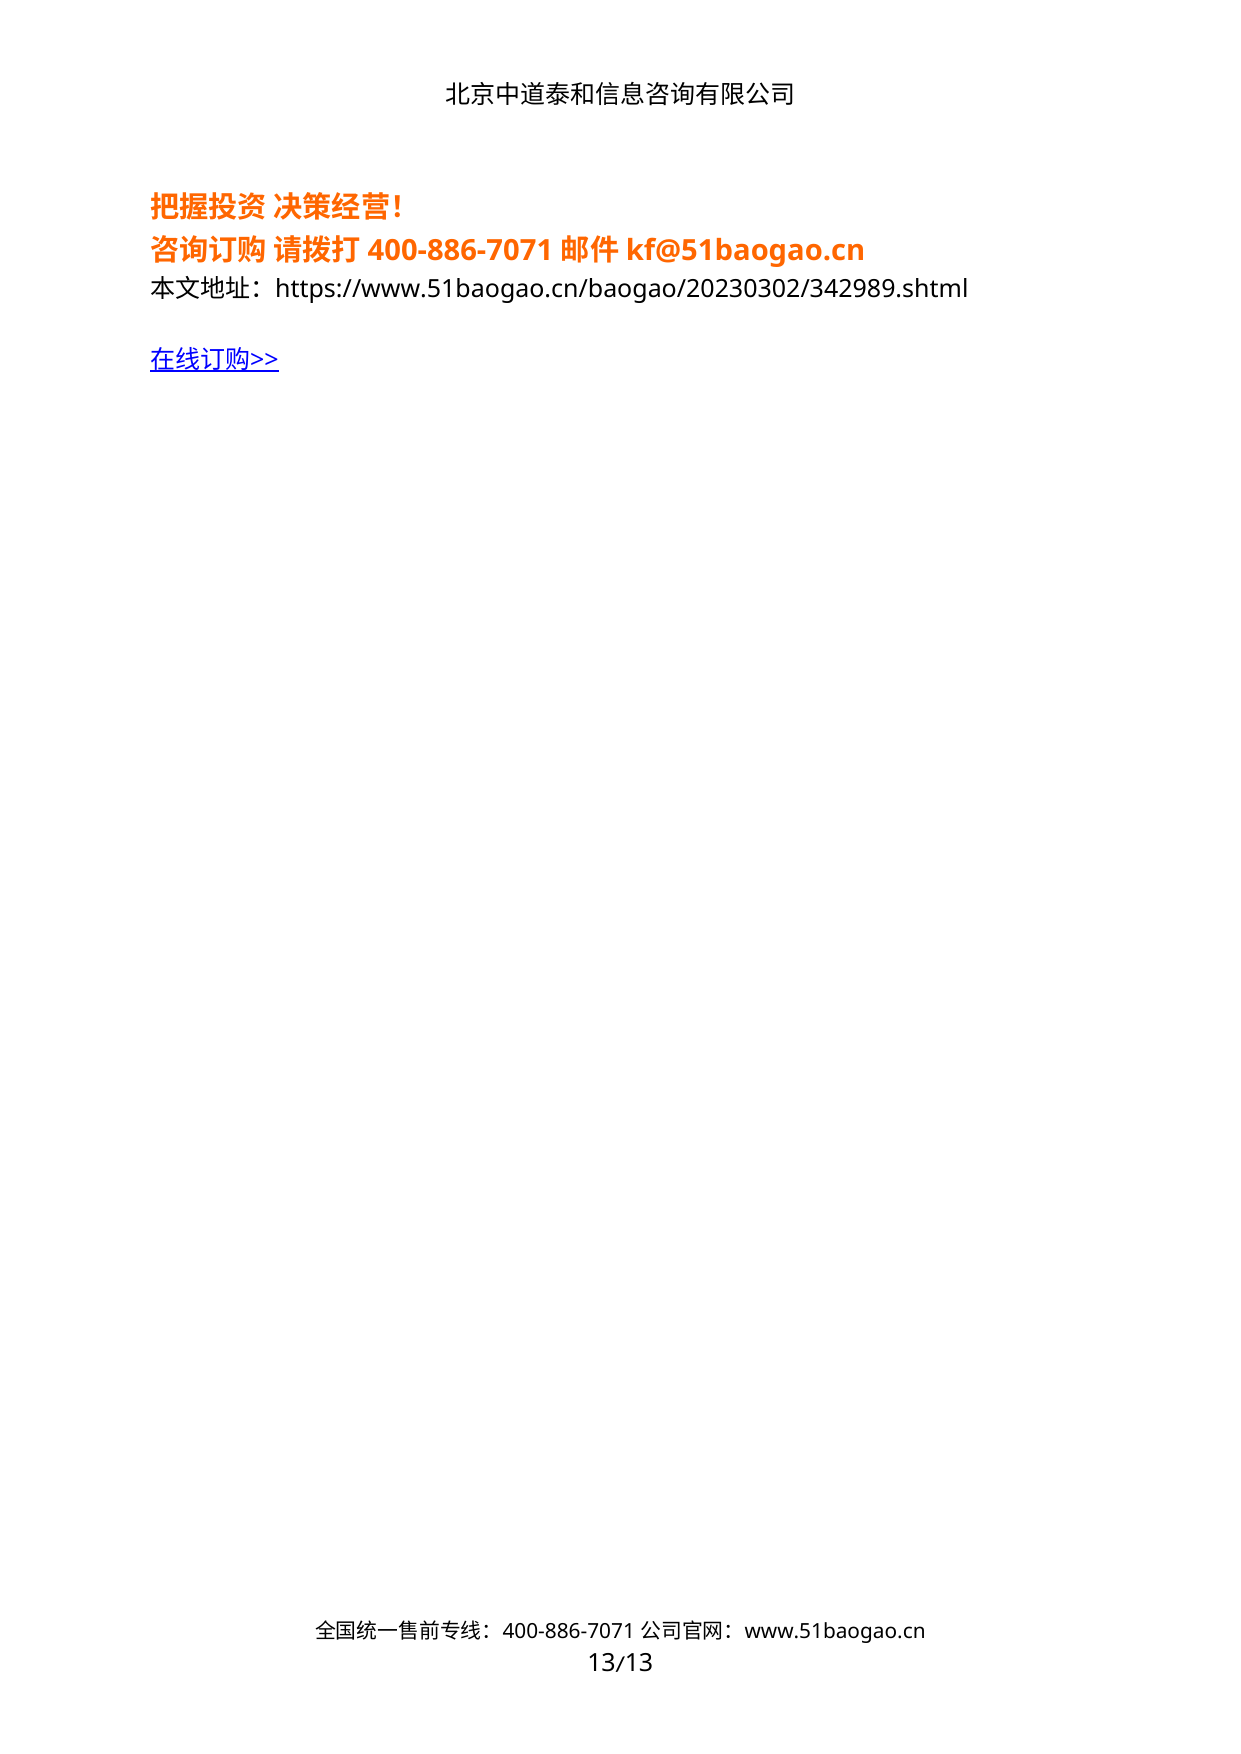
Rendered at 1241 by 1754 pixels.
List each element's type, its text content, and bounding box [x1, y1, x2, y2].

text 在线订购>> [150, 305, 1090, 375]
text 把握投资 决策经营！咨询订购 请拨打 400-886-7071 邮件 kf@51baogao.cn本文地址：https://www.51baogao.cn/baogao/20230302/342989.shtml [150, 150, 1090, 305]
